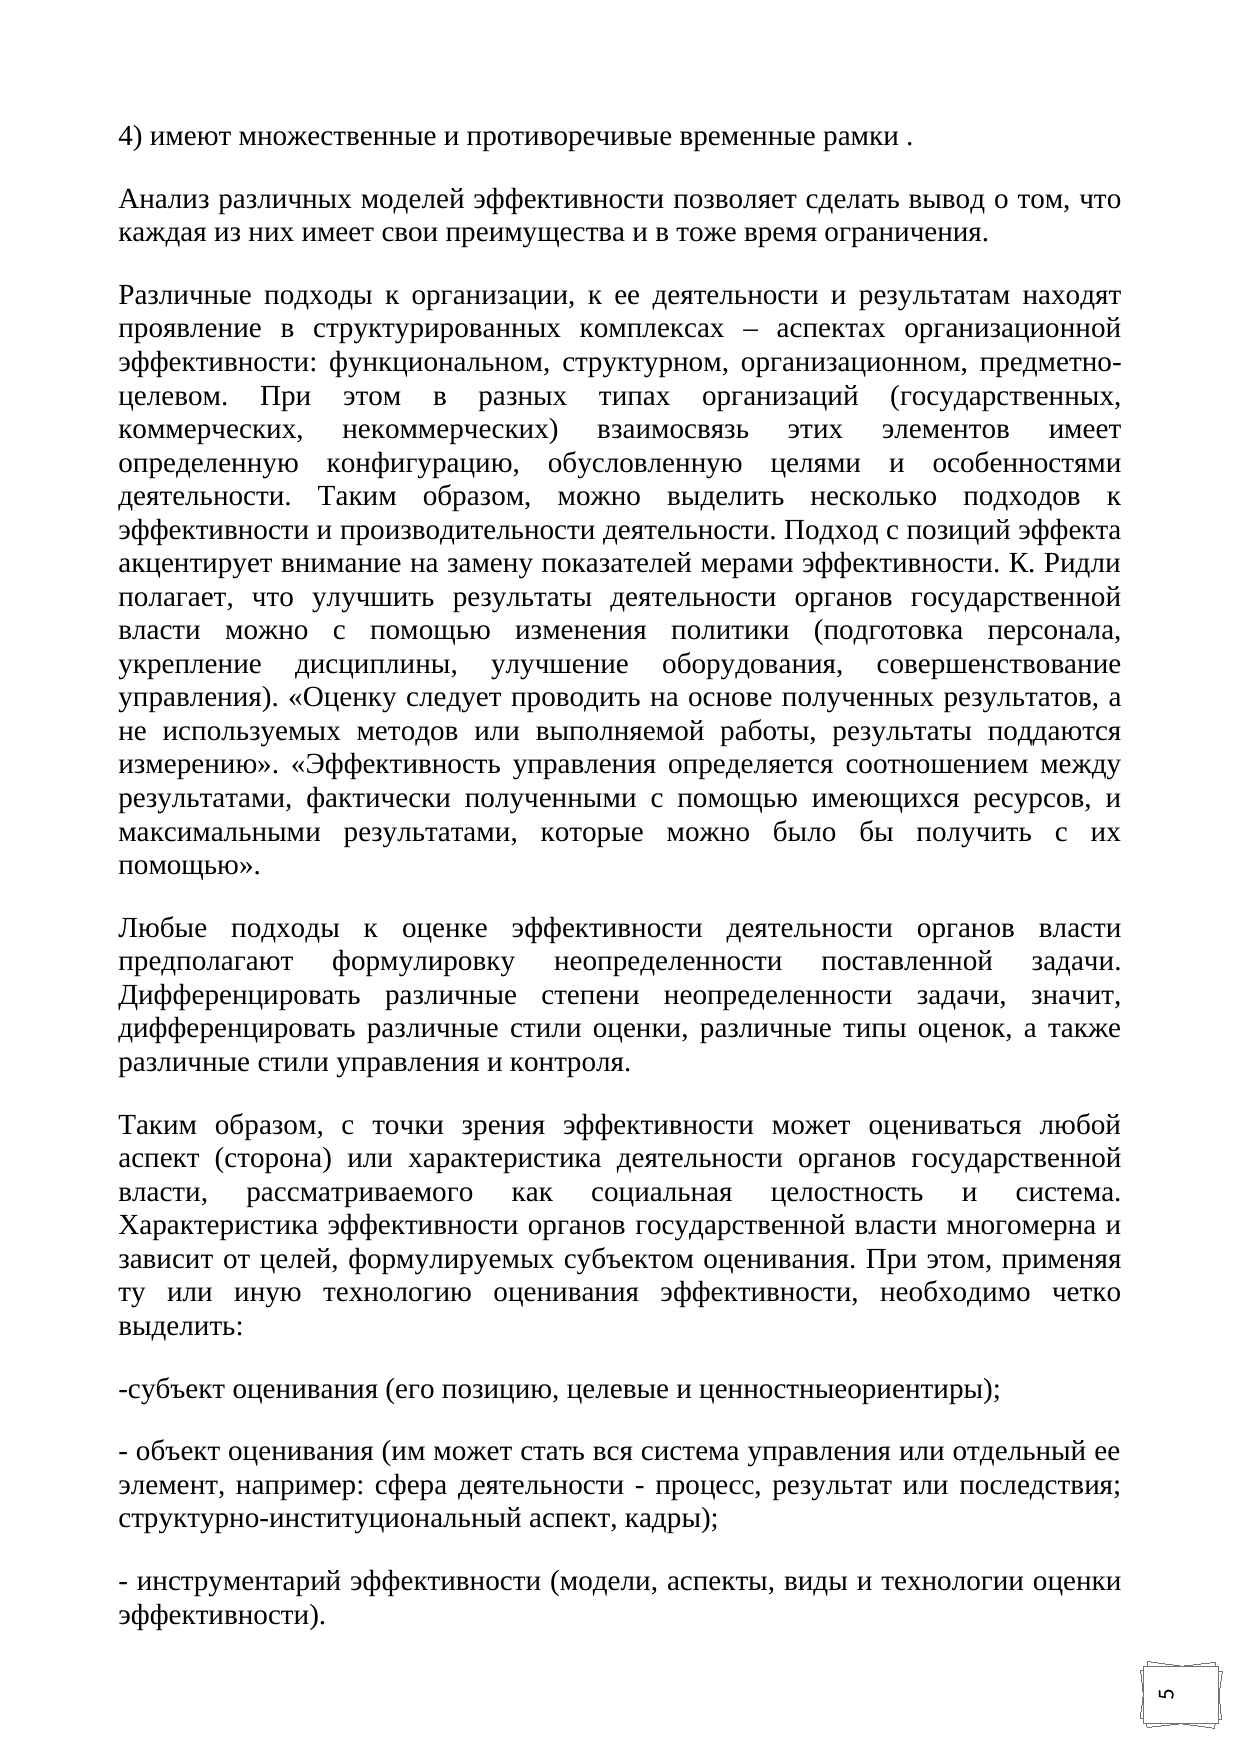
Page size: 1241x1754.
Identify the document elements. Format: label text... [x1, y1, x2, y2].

text Любые подходы к оценке эффективности деятельности органов власти предполагают формулировку неопределенности поставленной задачи. Дифференцировать различные степени неопределенности задачи, значит, дифференцировать различные стили оценки, различные типы оценок, а также различные стили управления и контроля. [118, 910, 1122, 1078]
text Таким образом, с точки зрения эффективности может оцениваться любой аспект (сторона) или характеристика деятельности органов государственной власти, рассматриваемого как социальная целостность и система. Характеристика эффективности органов государственной власти многомерна и зависит от целей, формулируемых субъектом оценивания. При этом, применяя ту или иную технологию оценивания эффективности, необходимо четко выделить: [118, 1107, 1122, 1342]
text -субъект оценивания (его позицию, целевые и ценностныеориентиры); [118, 1371, 1122, 1404]
text - инструментарий эффективности (модели, аспекты, виды и технологии оценки эффективности). [118, 1563, 1122, 1630]
text 4) имеют множественные и противоречивые временные рамки . [118, 118, 1122, 152]
text Анализ различных моделей эффективности позволяет сделать вывод о том, что каждая из них имеет свои преимущества и в тоже время ограничения. [118, 181, 1122, 248]
text Различные подходы к организации, к ее деятельности и результатам находят проявление в структурированных комплексах – аспектах организационной эффективности: функциональном, структурном, организационном, предметно-целевом. При этом в разных типах организаций (государственных, коммерческих, некоммерческих) взаимосвязь этих элементов имеет определенную конфигурацию, обусловленную целями и особенностями деятельности. Таким образом, можно выделить несколько подходов к эффективности и производительности деятельности. Подход с позиций эффекта акцентирует внимание на замену показателей мерами эффективности. К. Ридли полагает, что улучшить результаты деятельности органов государственной власти можно с помощью изменения политики (подготовка персонала, укрепление дисциплины, улучшение оборудования, совершенствование управления). «Оценку следует проводить на основе полученных результатов, а не используемых методов или выполняемой работы, результаты поддаются измерению». «Эффективность управления определяется соотношением между результатами, фактически полученными с помощью имеющихся ресурсов, и максимальными результатами, которые можно было бы получить с их помощью». [118, 277, 1122, 881]
text - объект оценивания (им может стать вся система управления или отдельный ее элемент, например: сфера деятельности - процесс, результат или последствия; структурно-институциональный аспект, кадры); [118, 1433, 1122, 1534]
